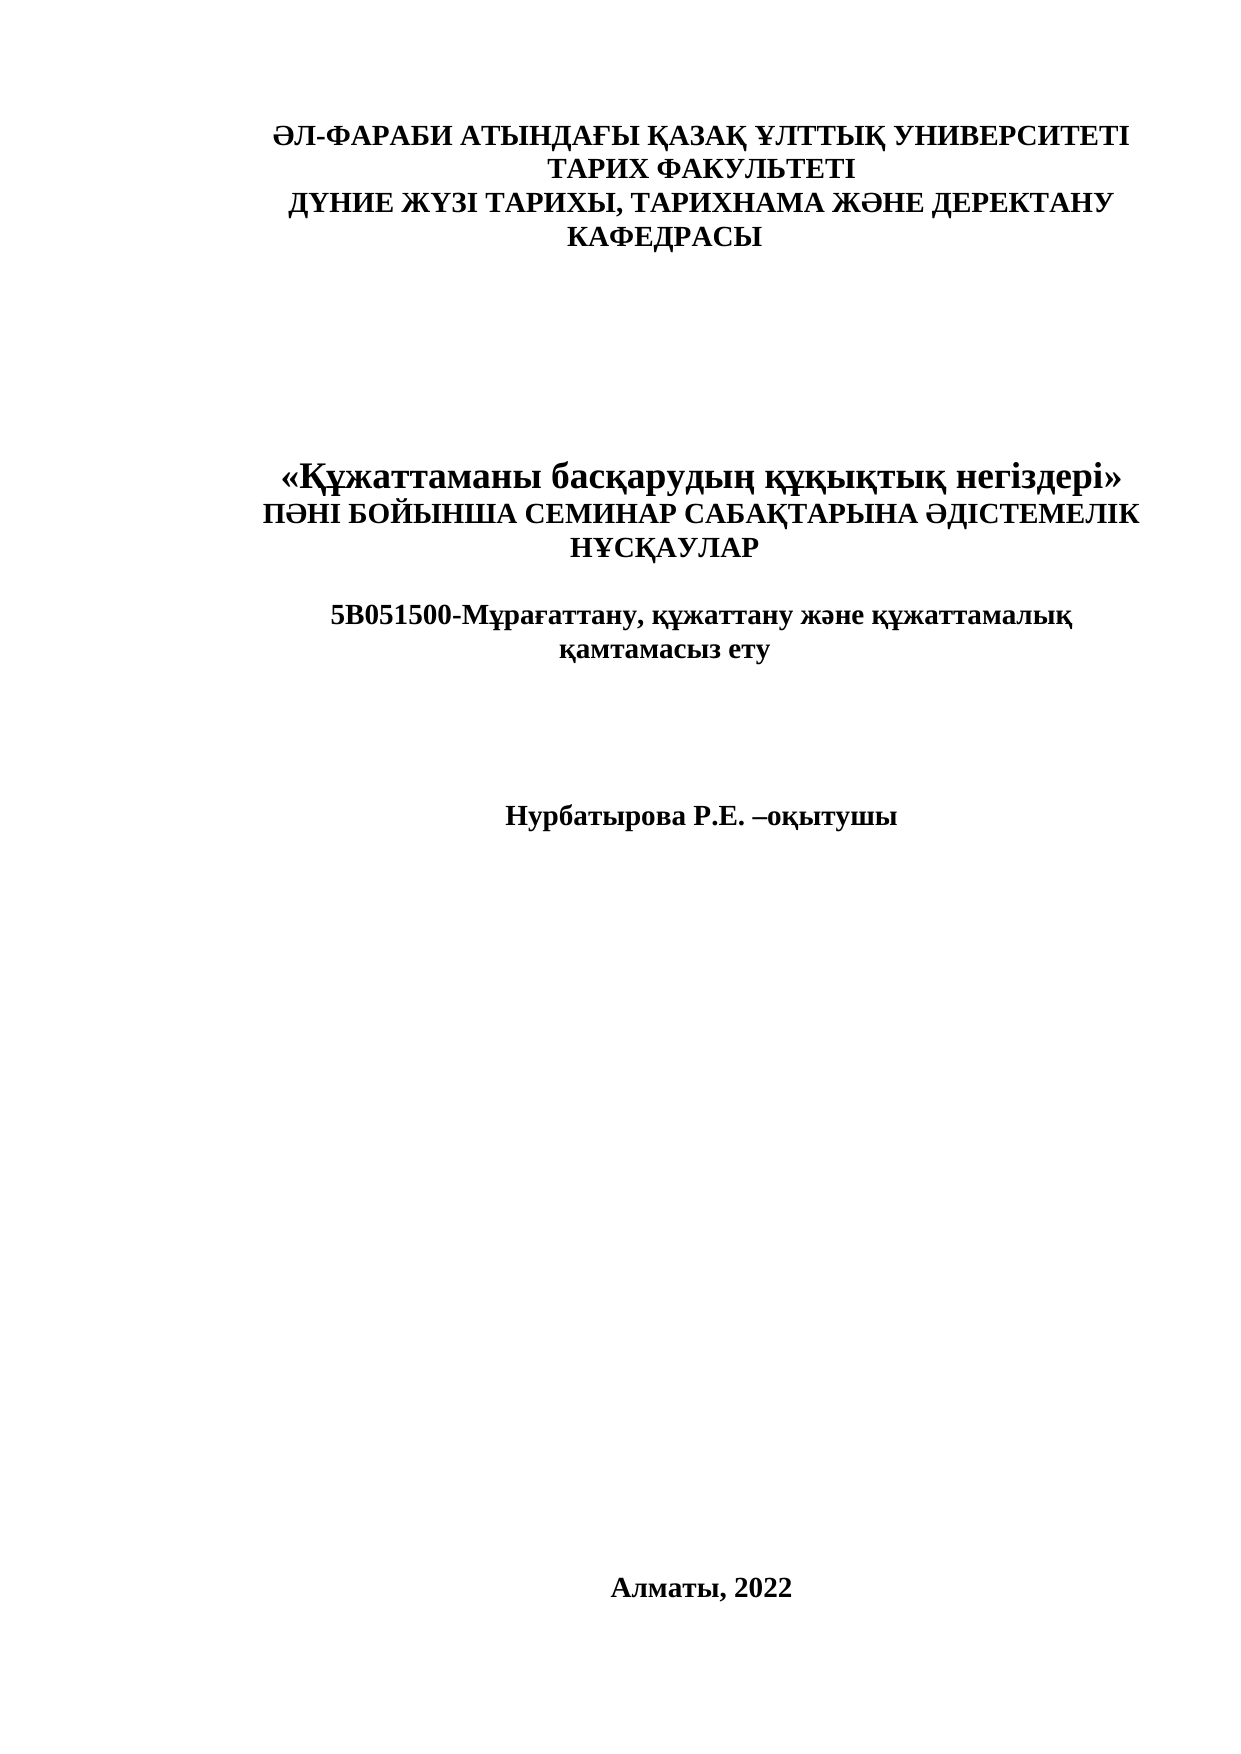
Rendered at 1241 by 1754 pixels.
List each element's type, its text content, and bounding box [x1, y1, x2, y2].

text ПӘНІ БОЙЫНША СЕМИНАР САБАҚТАРЫНА ӘДІСТЕМЕЛІК НҰСҚАУЛАР [177, 497, 1152, 564]
text Алматы, 2022 [177, 1570, 1152, 1603]
text Нурбатырова Р.Е. –оқытушы [177, 798, 1152, 832]
text ӘЛ-ФАРАБИ АТЫНДАҒЫ ҚАЗАҚ ҰЛТТЫҚ УНИВЕРСИТЕТІ [177, 118, 1152, 152]
text 5В051500-Мұрағаттану, құжаттану және құжаттамалық қамтамасыз ету [177, 597, 1152, 664]
text ДҮНИЕ ЖҮЗІ ТАРИХЫ, ТАРИХНАМА ЖӘНЕ ДЕРЕКТАНУ КАФЕДРАСЫ [177, 185, 1152, 252]
text «Құжаттаманы басқарудың құқықтық негіздері» [177, 453, 1152, 497]
text ТАРИХ ФАКУЛЬТЕТІ [177, 152, 1152, 185]
